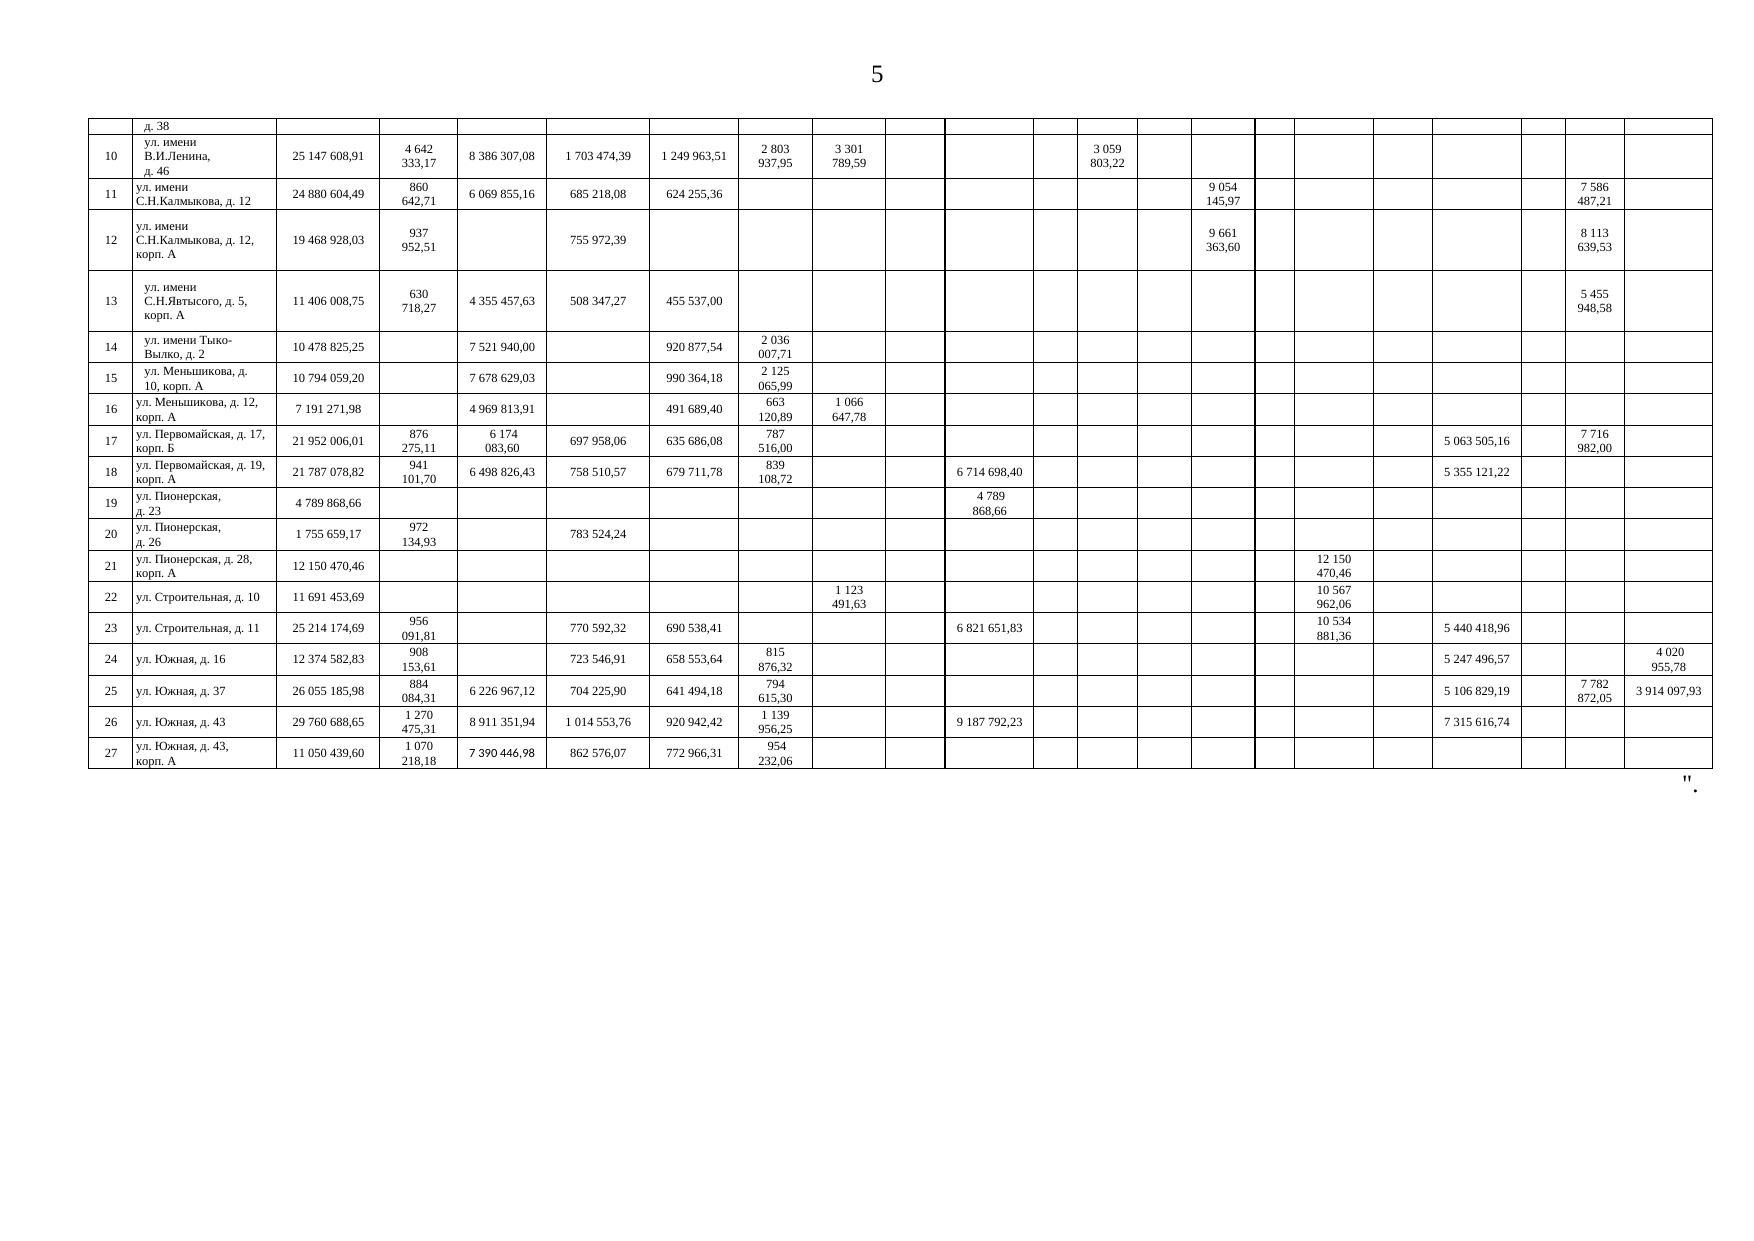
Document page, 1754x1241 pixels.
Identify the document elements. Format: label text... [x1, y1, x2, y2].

table_cell 1 139 956,25 [739, 707, 812, 737]
table_cell 5 247 496,57 [1433, 644, 1521, 674]
table_cell [886, 135, 944, 178]
table_cell ул. Строительная, д. 11 [133, 613, 276, 643]
table_cell [1078, 644, 1137, 674]
table_cell [1138, 210, 1191, 270]
table_cell 794 615,30 [739, 676, 812, 706]
table_cell 1 249 963,51 [650, 135, 738, 178]
table_cell [650, 582, 738, 612]
table_cell [458, 210, 546, 270]
table_cell [739, 519, 812, 549]
table_cell [1433, 519, 1521, 549]
table_cell [1256, 332, 1294, 362]
table_cell [1078, 426, 1137, 456]
table_cell 10 567 962,06 [1295, 582, 1373, 612]
table_cell [1078, 551, 1137, 581]
table_cell [1034, 332, 1077, 362]
table_cell 6 226 967,12 [458, 676, 546, 706]
table_cell [946, 551, 1033, 581]
table_cell 11 050 439,60 [277, 738, 379, 768]
table_cell [1522, 644, 1565, 674]
table_cell [1256, 644, 1294, 674]
table_cell ул. Южная, д. 16 [133, 644, 276, 674]
table_cell 1 066 647,78 [813, 394, 885, 424]
table_cell [1138, 179, 1191, 209]
table_cell [1295, 135, 1373, 178]
table_cell 27 [89, 738, 132, 768]
table_cell 7 390 446,98 [458, 738, 546, 768]
table_cell [1522, 676, 1565, 706]
table_cell [886, 644, 944, 674]
table_cell 679 711,78 [650, 457, 738, 487]
table_cell [1078, 394, 1137, 424]
table_cell ул. Строительная, д. 10 [133, 582, 276, 612]
table_cell 24 [89, 644, 132, 674]
table_cell 937 952,51 [380, 210, 457, 270]
table_cell [1034, 707, 1077, 737]
table_cell [886, 210, 944, 270]
table_cell 990 364,18 [650, 363, 738, 393]
table_cell [946, 135, 1033, 178]
table_cell [1138, 394, 1191, 424]
table_cell [1374, 332, 1432, 362]
table_cell [1078, 271, 1137, 331]
table_cell [1192, 332, 1254, 362]
table_cell [1034, 644, 1077, 674]
table_cell [1138, 676, 1191, 706]
table_cell [1625, 551, 1712, 581]
table_cell 3 301 789,59 [813, 135, 885, 178]
table_cell [1433, 119, 1521, 133]
table_cell [547, 394, 649, 424]
table_cell [1522, 332, 1565, 362]
table_cell [946, 363, 1033, 393]
table_cell [946, 426, 1033, 456]
table_cell [1034, 676, 1077, 706]
table_cell [1138, 119, 1191, 133]
table_cell 508 347,27 [547, 271, 649, 331]
table_cell [739, 179, 812, 209]
table_cell [739, 271, 812, 331]
table_cell 4 020 955,78 [1625, 644, 1712, 674]
table_cell 624 255,36 [650, 179, 738, 209]
table_cell 839 108,72 [739, 457, 812, 487]
table_cell [1256, 488, 1294, 518]
table_cell [1192, 135, 1254, 178]
table_cell [1138, 271, 1191, 331]
table_cell [886, 119, 944, 133]
table_cell [547, 119, 649, 133]
table_cell [1138, 644, 1191, 674]
table_cell [1256, 135, 1294, 178]
table_cell 9 054 145,97 [1192, 179, 1254, 209]
table_cell [1192, 119, 1254, 133]
table_cell 11 406 008,75 [277, 271, 379, 331]
table_cell 6 069 855,16 [458, 179, 546, 209]
table_cell [1625, 210, 1712, 270]
table_cell 941 101,70 [380, 457, 457, 487]
table_cell [1138, 488, 1191, 518]
table_cell 862 576,07 [547, 738, 649, 768]
table_cell [1295, 179, 1373, 209]
table_cell [380, 119, 457, 133]
table_cell [1374, 551, 1432, 581]
table_cell [380, 551, 457, 581]
table_cell [1566, 332, 1624, 362]
table_cell 1 123 491,63 [813, 582, 885, 612]
table_cell ул. имени С.Н.Калмыкова, д. 12 [133, 179, 276, 209]
table_cell 7 716 982,00 [1566, 426, 1624, 456]
table_cell [1295, 707, 1373, 737]
table_cell 24 880 604,49 [277, 179, 379, 209]
table_cell [946, 179, 1033, 209]
table_cell [1625, 488, 1712, 518]
table_cell [886, 519, 944, 549]
table_cell 2 803 937,95 [739, 135, 812, 178]
table_cell 697 958,06 [547, 426, 649, 456]
table_cell [458, 551, 546, 581]
table_cell ул. Южная, д. 43, корп. А [133, 738, 276, 768]
table_cell [813, 738, 885, 768]
table_cell 7 678 629,03 [458, 363, 546, 393]
table_cell [650, 551, 738, 581]
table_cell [133, 119, 276, 133]
table_cell 723 546,91 [547, 644, 649, 674]
table_cell 641 494,18 [650, 676, 738, 706]
table_cell [1566, 551, 1624, 581]
table_cell [813, 271, 885, 331]
table_cell [886, 613, 944, 643]
table_cell [458, 582, 546, 612]
table_cell [1034, 426, 1077, 456]
table_cell [1138, 332, 1191, 362]
table_cell [1566, 135, 1624, 178]
table_cell [1522, 119, 1565, 133]
table_cell 908 153,61 [380, 644, 457, 674]
table_cell 21 952 006,01 [277, 426, 379, 456]
table_cell 6 821 651,83 [946, 613, 1033, 643]
table_cell [1522, 363, 1565, 393]
table_cell [1374, 210, 1432, 270]
table_cell [1295, 394, 1373, 424]
table_cell [813, 426, 885, 456]
table_cell 26 055 185,98 [277, 676, 379, 706]
table_cell [547, 363, 649, 393]
table_cell [1566, 457, 1624, 487]
table_cell [1433, 582, 1521, 612]
table_cell 25 214 174,69 [277, 613, 379, 643]
table_cell 4 789 868,66 [946, 488, 1033, 518]
table_cell 690 538,41 [650, 613, 738, 643]
table_cell 37 676 279,47 [277, 119, 379, 133]
table_cell 16 [89, 394, 132, 424]
table_cell [458, 644, 546, 674]
table_cell [458, 613, 546, 643]
table_cell [1078, 363, 1137, 393]
table_cell [1256, 394, 1294, 424]
table_cell [1256, 519, 1294, 549]
table_cell ул. Первомайская, д. 19, корп. А [133, 457, 276, 487]
table_cell [1295, 210, 1373, 270]
table_cell [813, 119, 885, 133]
table_cell ул. имени Тыко-Вылко, д. 2 [133, 332, 276, 362]
table_cell [1034, 179, 1077, 209]
table_cell 972 134,93 [380, 519, 457, 549]
table_cell [886, 426, 944, 456]
table_cell [1256, 179, 1294, 209]
table_cell [1374, 488, 1432, 518]
table_cell [458, 488, 546, 518]
table_cell [886, 457, 944, 487]
table_cell [813, 457, 885, 487]
table_cell [380, 582, 457, 612]
table_cell [1433, 738, 1521, 768]
table_cell [1138, 582, 1191, 612]
table_cell [1192, 676, 1254, 706]
table_cell 7 586 487,21 [1566, 179, 1624, 209]
table_cell [1522, 179, 1565, 209]
table_cell 22 [89, 582, 132, 612]
table_cell [1256, 707, 1294, 737]
table_cell [1295, 738, 1373, 768]
table_cell [1078, 613, 1137, 643]
table_cell 815 876,32 [739, 644, 812, 674]
table_cell [886, 707, 944, 737]
table_cell [1256, 426, 1294, 456]
table_cell 630 718,27 [380, 271, 457, 331]
table_cell [886, 488, 944, 518]
table_cell [1034, 738, 1077, 768]
table_cell 18 [89, 457, 132, 487]
table_cell 21 787 078,82 [277, 457, 379, 487]
table_cell [1522, 519, 1565, 549]
table_cell [1625, 119, 1712, 133]
table_cell [1522, 457, 1565, 487]
table_cell [1625, 332, 1712, 362]
table_cell 14 [89, 332, 132, 362]
table_cell 1 755 659,17 [277, 519, 379, 549]
table_cell [1374, 179, 1432, 209]
table_cell [1625, 738, 1712, 768]
table_cell [1374, 457, 1432, 487]
table_cell [1192, 707, 1254, 737]
table_cell 17 [89, 426, 132, 456]
table_cell [1522, 738, 1565, 768]
table_cell [1078, 707, 1137, 737]
table_cell [1566, 582, 1624, 612]
table_cell [946, 332, 1033, 362]
table_cell [739, 551, 812, 581]
table_cell [1625, 363, 1712, 393]
table_cell 685 218,08 [547, 179, 649, 209]
table_cell [946, 644, 1033, 674]
table_cell [813, 644, 885, 674]
table_cell [1566, 363, 1624, 393]
table_cell [1256, 363, 1294, 393]
table_cell 11 [89, 179, 132, 209]
table_cell 8 911 351,94 [458, 707, 546, 737]
table_cell 1 703 474,39 [547, 135, 649, 178]
table_cell [1256, 582, 1294, 612]
table_cell 5 106 829,19 [1433, 676, 1521, 706]
table_cell 10 [89, 135, 132, 178]
table_cell [1522, 135, 1565, 178]
table_cell [1192, 519, 1254, 549]
table_cell 26 801 981,34 [458, 119, 546, 133]
table_cell ул. Меньшикова, д. 10, корп. А [133, 363, 276, 393]
table_cell [547, 488, 649, 518]
table_cell 12 [89, 210, 132, 270]
table_cell [1256, 613, 1294, 643]
table_cell 8 386 307,08 [458, 135, 546, 178]
table_cell [1522, 707, 1565, 737]
table_cell [1078, 582, 1137, 612]
table_cell [1374, 707, 1432, 737]
table_cell [547, 332, 649, 362]
table_cell 21 [89, 551, 132, 581]
table_cell [886, 179, 944, 209]
table_cell 4 355 457,63 [458, 271, 546, 331]
table_cell [1522, 488, 1565, 518]
table_cell [946, 676, 1033, 706]
table_cell [1625, 582, 1712, 612]
table_cell 7 417 467,20 [739, 119, 812, 133]
table_cell 920 877,54 [650, 332, 738, 362]
table_cell [1625, 179, 1712, 209]
table_cell [1256, 457, 1294, 487]
table_cell [547, 582, 649, 612]
table_cell ул. Пионерская, д. 26 [133, 519, 276, 549]
table_cell 787 516,00 [739, 426, 812, 456]
table_cell [1374, 135, 1432, 178]
table_cell [1138, 738, 1191, 768]
table_cell [1034, 271, 1077, 331]
table_cell [1433, 488, 1521, 518]
table_cell [1078, 738, 1137, 768]
table_cell [1374, 676, 1432, 706]
table_cell [1138, 363, 1191, 393]
table_cell [1625, 613, 1712, 643]
table_cell 19 468 928,03 [277, 210, 379, 270]
table_cell [1034, 551, 1077, 581]
table_cell 11 691 453,69 [277, 582, 379, 612]
table_cell [1295, 332, 1373, 362]
table_cell [813, 210, 885, 270]
table_cell 783 524,24 [547, 519, 649, 549]
table_cell [1078, 179, 1137, 209]
table_cell [946, 119, 1033, 133]
table_cell [458, 519, 546, 549]
table_cell [1295, 426, 1373, 456]
table_cell [1374, 519, 1432, 549]
table_cell [1256, 271, 1294, 331]
table_cell [1433, 332, 1521, 362]
table_cell 635 686,08 [650, 426, 738, 456]
table_cell 10 794 059,20 [277, 363, 379, 393]
table_cell 704 225,90 [547, 676, 649, 706]
table_cell [1034, 582, 1077, 612]
table_cell [1522, 551, 1565, 581]
table_cell 26 [89, 707, 132, 737]
table_cell 23 [89, 613, 132, 643]
table_cell [1192, 644, 1254, 674]
table_cell 10 534 881,36 [1295, 613, 1373, 643]
table_cell [1295, 363, 1373, 393]
table_cell [1374, 363, 1432, 393]
table_cell [380, 488, 457, 518]
table_cell [650, 519, 738, 549]
table_cell [886, 738, 944, 768]
table_cell [813, 179, 885, 209]
table_cell [946, 271, 1033, 331]
table_cell 658 553,64 [650, 644, 738, 674]
table_cell [1256, 676, 1294, 706]
table_cell 6 714 698,40 [946, 457, 1033, 487]
table_cell 1 270 475,31 [380, 707, 457, 737]
table_cell 3 059 803,22 [1078, 135, 1137, 178]
table_cell 9 187 792,23 [946, 707, 1033, 737]
table_cell 2 036 007,71 [739, 332, 812, 362]
table_cell 9 [89, 119, 132, 133]
table_cell [380, 394, 457, 424]
table_cell ул. Пионерская, д. 28, корп. А [133, 551, 276, 581]
table_cell [1433, 394, 1521, 424]
table_cell [813, 332, 885, 362]
table_cell 2 125 065,99 [739, 363, 812, 393]
table_cell [1138, 519, 1191, 549]
table_cell ул. имени В.И.Ленина, д. 46 [133, 135, 276, 178]
table_cell [1374, 426, 1432, 456]
table_cell 12 374 582,83 [277, 644, 379, 674]
table_cell 9 661 363,60 [1192, 210, 1254, 270]
table_cell [1433, 271, 1521, 331]
table_cell [1566, 644, 1624, 674]
table_cell 860 642,71 [380, 179, 457, 209]
table_cell [1625, 394, 1712, 424]
table_cell 7 191 271,98 [277, 394, 379, 424]
table_cell 15 [89, 363, 132, 393]
table_cell [547, 551, 649, 581]
table_cell [1625, 457, 1712, 487]
table_cell [813, 613, 885, 643]
table_cell [813, 519, 885, 549]
table_cell [1566, 488, 1624, 518]
table_cell 12 150 470,46 [277, 551, 379, 581]
table_cell [1078, 676, 1137, 706]
table_cell 455 537,00 [650, 271, 738, 331]
table_cell 956 091,81 [380, 613, 457, 643]
table_cell [1192, 488, 1254, 518]
table_cell [1566, 394, 1624, 424]
table_cell 920 942,42 [650, 707, 738, 737]
table_cell [1138, 551, 1191, 581]
table_cell [813, 707, 885, 737]
table_cell 7 782 872,05 [1566, 676, 1624, 706]
table_cell [1192, 738, 1254, 768]
table_cell [1034, 363, 1077, 393]
table_cell 954 232,06 [739, 738, 812, 768]
table_cell [1522, 271, 1565, 331]
table_cell [1522, 426, 1565, 456]
table_cell 1 070 218,18 [380, 738, 457, 768]
table_cell 20 [89, 519, 132, 549]
table_cell [1034, 210, 1077, 270]
table_cell 3 914 097,93 [1625, 676, 1712, 706]
table_cell ул. Южная, д. 37 [133, 676, 276, 706]
text ". [118, 769, 1698, 798]
table_cell [946, 394, 1033, 424]
table_cell [886, 363, 944, 393]
table_cell [1522, 394, 1565, 424]
table_cell [1078, 332, 1137, 362]
table_cell 4 789 868,66 [277, 488, 379, 518]
table_cell [1192, 271, 1254, 331]
table_cell [1295, 271, 1373, 331]
table_cell [1295, 519, 1373, 549]
table_cell [1192, 394, 1254, 424]
table_cell [1138, 135, 1191, 178]
table_cell [1295, 457, 1373, 487]
table_cell [1566, 519, 1624, 549]
table_cell ул. Первомайская, д. 17, корп. Б [133, 426, 276, 456]
table_cell [1138, 707, 1191, 737]
table_cell [1192, 457, 1254, 487]
table_cell 6 498 826,43 [458, 457, 546, 487]
table_cell 884 084,31 [380, 676, 457, 706]
table_cell [1625, 519, 1712, 549]
table_cell 663 120,89 [739, 394, 812, 424]
table_cell [1138, 613, 1191, 643]
table_cell [1433, 135, 1521, 178]
table_cell [1295, 644, 1373, 674]
table_cell [1295, 488, 1373, 518]
table_cell [1433, 551, 1521, 581]
table_cell [1192, 426, 1254, 456]
table_cell [813, 363, 885, 393]
table_cell [1192, 551, 1254, 581]
table_cell [1522, 582, 1565, 612]
table_cell [1566, 738, 1624, 768]
table_cell [1522, 613, 1565, 643]
table_cell [1256, 210, 1294, 270]
table_cell 755 972,39 [547, 210, 649, 270]
table_cell [1034, 119, 1077, 133]
table_cell [1522, 210, 1565, 270]
table_cell [813, 551, 885, 581]
table_cell [1374, 644, 1432, 674]
table_cell 1 014 553,76 [547, 707, 649, 737]
table_cell [1256, 119, 1294, 133]
table_cell [1078, 210, 1137, 270]
table_cell [1138, 426, 1191, 456]
table_cell 5 455 948,58 [1566, 271, 1624, 331]
table_cell 772 966,31 [650, 738, 738, 768]
table_cell 6 174 083,60 [458, 426, 546, 456]
table_cell [1433, 179, 1521, 209]
table_cell [380, 363, 457, 393]
table_cell [1034, 488, 1077, 518]
table_cell [886, 582, 944, 612]
table_cell ул. имени С.Н.Явтысого, д. 5, корп. А [133, 271, 276, 331]
table_cell 25 147 608,91 [277, 135, 379, 178]
table_cell 876 275,11 [380, 426, 457, 456]
table_cell 5 063 505,16 [1433, 426, 1521, 456]
table_cell ул. имени С.Н.Калмыкова, д. 12, корп. А [133, 210, 276, 270]
table_cell [886, 332, 944, 362]
table_cell [1566, 707, 1624, 737]
table_cell 5 355 121,22 [1433, 457, 1521, 487]
table_cell [650, 488, 738, 518]
table_cell 4 969 813,91 [458, 394, 546, 424]
table_cell [1374, 394, 1432, 424]
table_cell 25 [89, 676, 132, 706]
table_cell [1374, 582, 1432, 612]
table_cell 8 113 639,53 [1566, 210, 1624, 270]
table_cell [1256, 738, 1294, 768]
table_cell [1192, 613, 1254, 643]
table_cell [1625, 426, 1712, 456]
table_cell [1625, 707, 1712, 737]
table_cell [380, 332, 457, 362]
table_cell [1034, 613, 1077, 643]
table_cell [813, 488, 885, 518]
table_cell 10 478 825,25 [277, 332, 379, 362]
table_cell [886, 394, 944, 424]
table_cell 758 510,57 [547, 457, 649, 487]
table_cell [1034, 394, 1077, 424]
table_cell [1138, 457, 1191, 487]
table_cell [946, 738, 1033, 768]
table_cell [1374, 738, 1432, 768]
table_cell 770 592,32 [547, 613, 649, 643]
table_cell 491 689,40 [650, 394, 738, 424]
table_cell [1078, 488, 1137, 518]
table_cell ул. Пионерская, д. 23 [133, 488, 276, 518]
table_cell 7 315 616,74 [1433, 707, 1521, 737]
table_cell 13 [89, 271, 132, 331]
table_cell [1078, 519, 1137, 549]
table_cell 29 760 688,65 [277, 707, 379, 737]
table_cell [1566, 613, 1624, 643]
table_cell [946, 582, 1033, 612]
table_cell [886, 271, 944, 331]
table_cell [1374, 119, 1432, 133]
table_cell 5 440 418,96 [1433, 613, 1521, 643]
table_cell [813, 676, 885, 706]
table_cell [650, 210, 738, 270]
table_cell ул. Южная, д. 43 [133, 707, 276, 737]
table_cell [886, 551, 944, 581]
table_cell [1295, 119, 1373, 133]
table_cell [1034, 457, 1077, 487]
table_cell [1566, 119, 1624, 133]
table_cell [946, 519, 1033, 549]
table_cell [1374, 271, 1432, 331]
table_cell [739, 613, 812, 643]
table_cell [739, 582, 812, 612]
table_cell [1078, 457, 1137, 487]
table_cell [1625, 271, 1712, 331]
table_cell 19 [89, 488, 132, 518]
table_cell 12 150 470,46 [1295, 551, 1373, 581]
table_cell ул. Меньшикова, д. 12, корп. А [133, 394, 276, 424]
table_cell [1192, 363, 1254, 393]
table_cell [739, 488, 812, 518]
table_cell [1374, 613, 1432, 643]
table_cell [946, 210, 1033, 270]
table_cell [1034, 135, 1077, 178]
table_cell [1433, 210, 1521, 270]
table_cell [1625, 135, 1712, 178]
table_cell 4 642 333,17 [380, 135, 457, 178]
table_cell [1034, 519, 1077, 549]
table_cell 3 456 830,93 [650, 119, 738, 133]
table_cell [886, 676, 944, 706]
table_cell [1256, 551, 1294, 581]
table_cell [1295, 676, 1373, 706]
table_cell [1192, 582, 1254, 612]
table_cell [1078, 119, 1137, 133]
table_cell [1433, 363, 1521, 393]
table_cell 7 521 940,00 [458, 332, 546, 362]
table_cell [739, 210, 812, 270]
